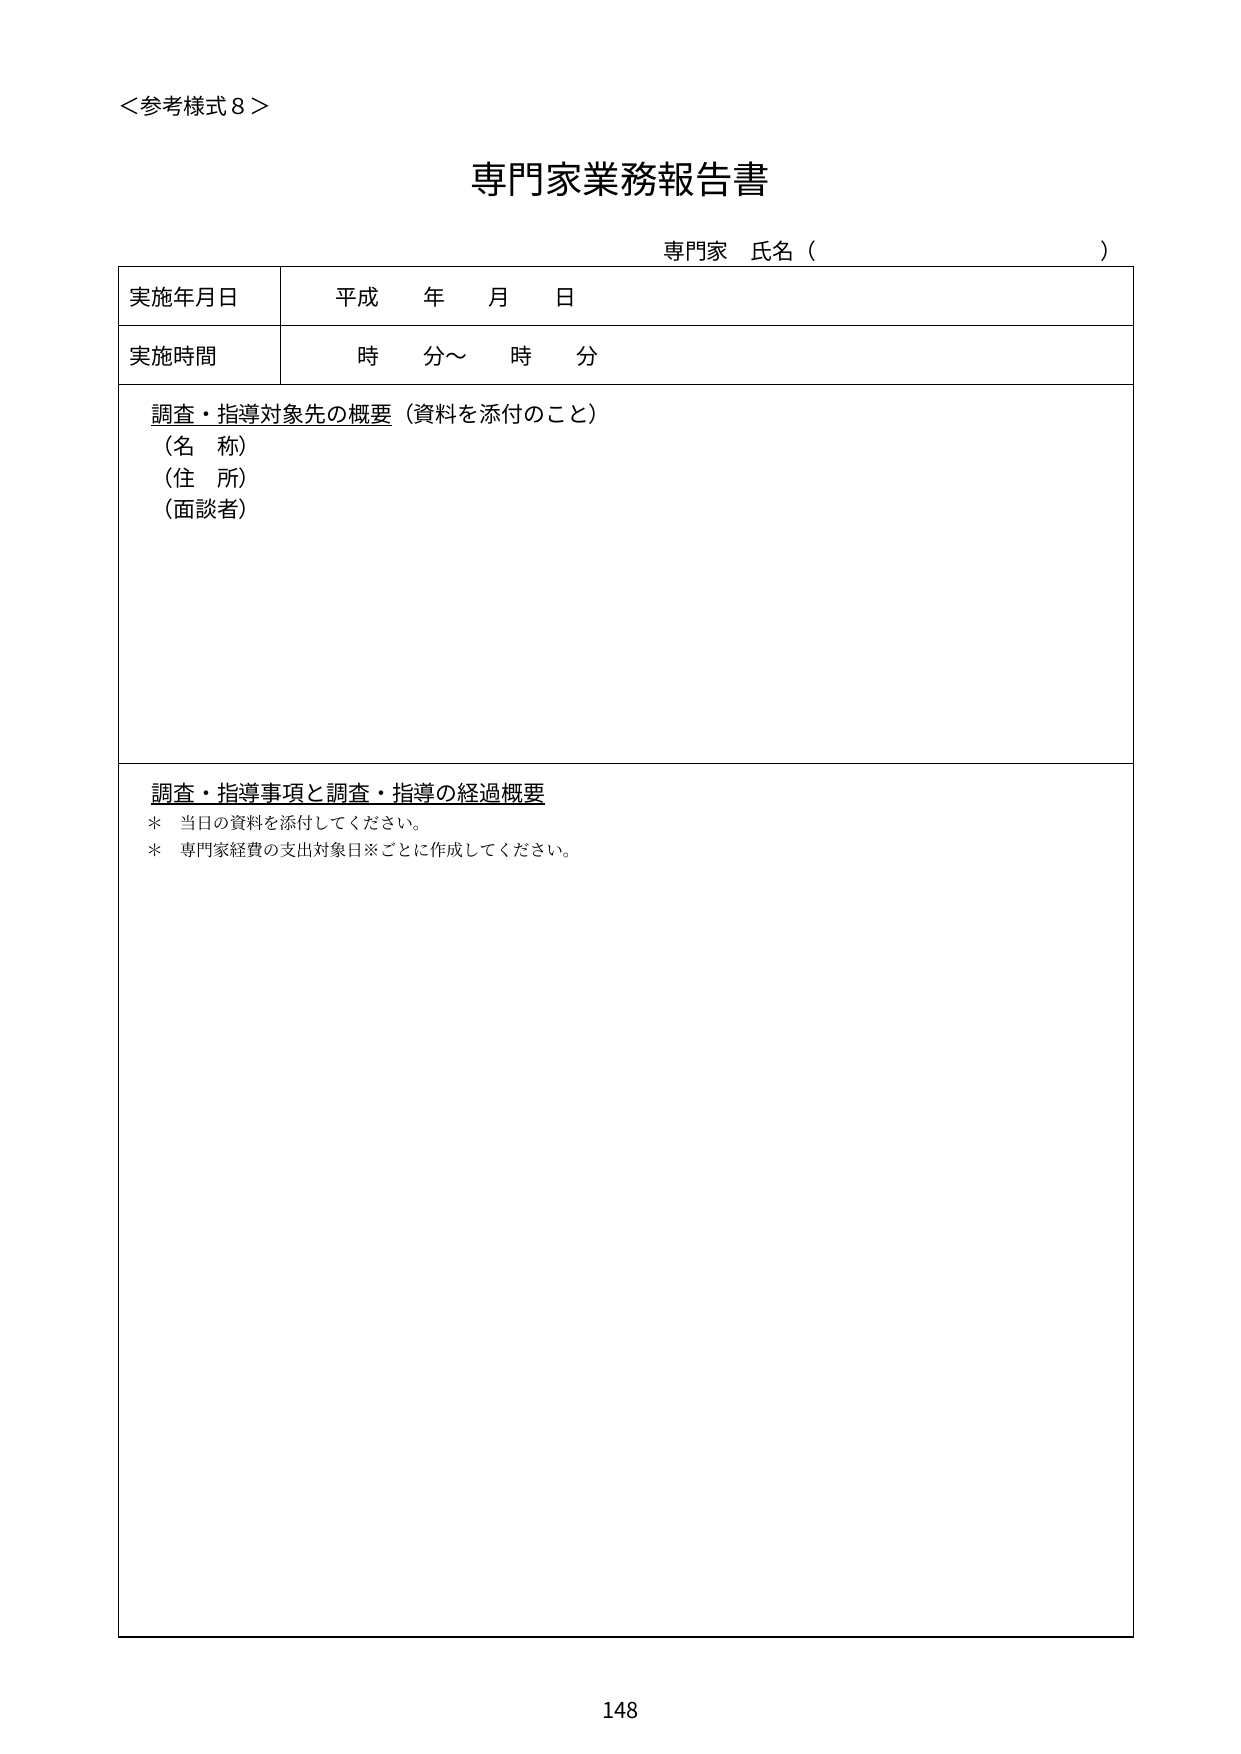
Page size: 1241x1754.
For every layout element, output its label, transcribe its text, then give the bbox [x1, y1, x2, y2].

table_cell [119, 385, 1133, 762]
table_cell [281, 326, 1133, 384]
text 専門家業務報告書 [118, 150, 1122, 204]
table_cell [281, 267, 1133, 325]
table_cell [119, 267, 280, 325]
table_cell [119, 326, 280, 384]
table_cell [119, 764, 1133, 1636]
text ＜参考様式８＞ [118, 89, 1122, 120]
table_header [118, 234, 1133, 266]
